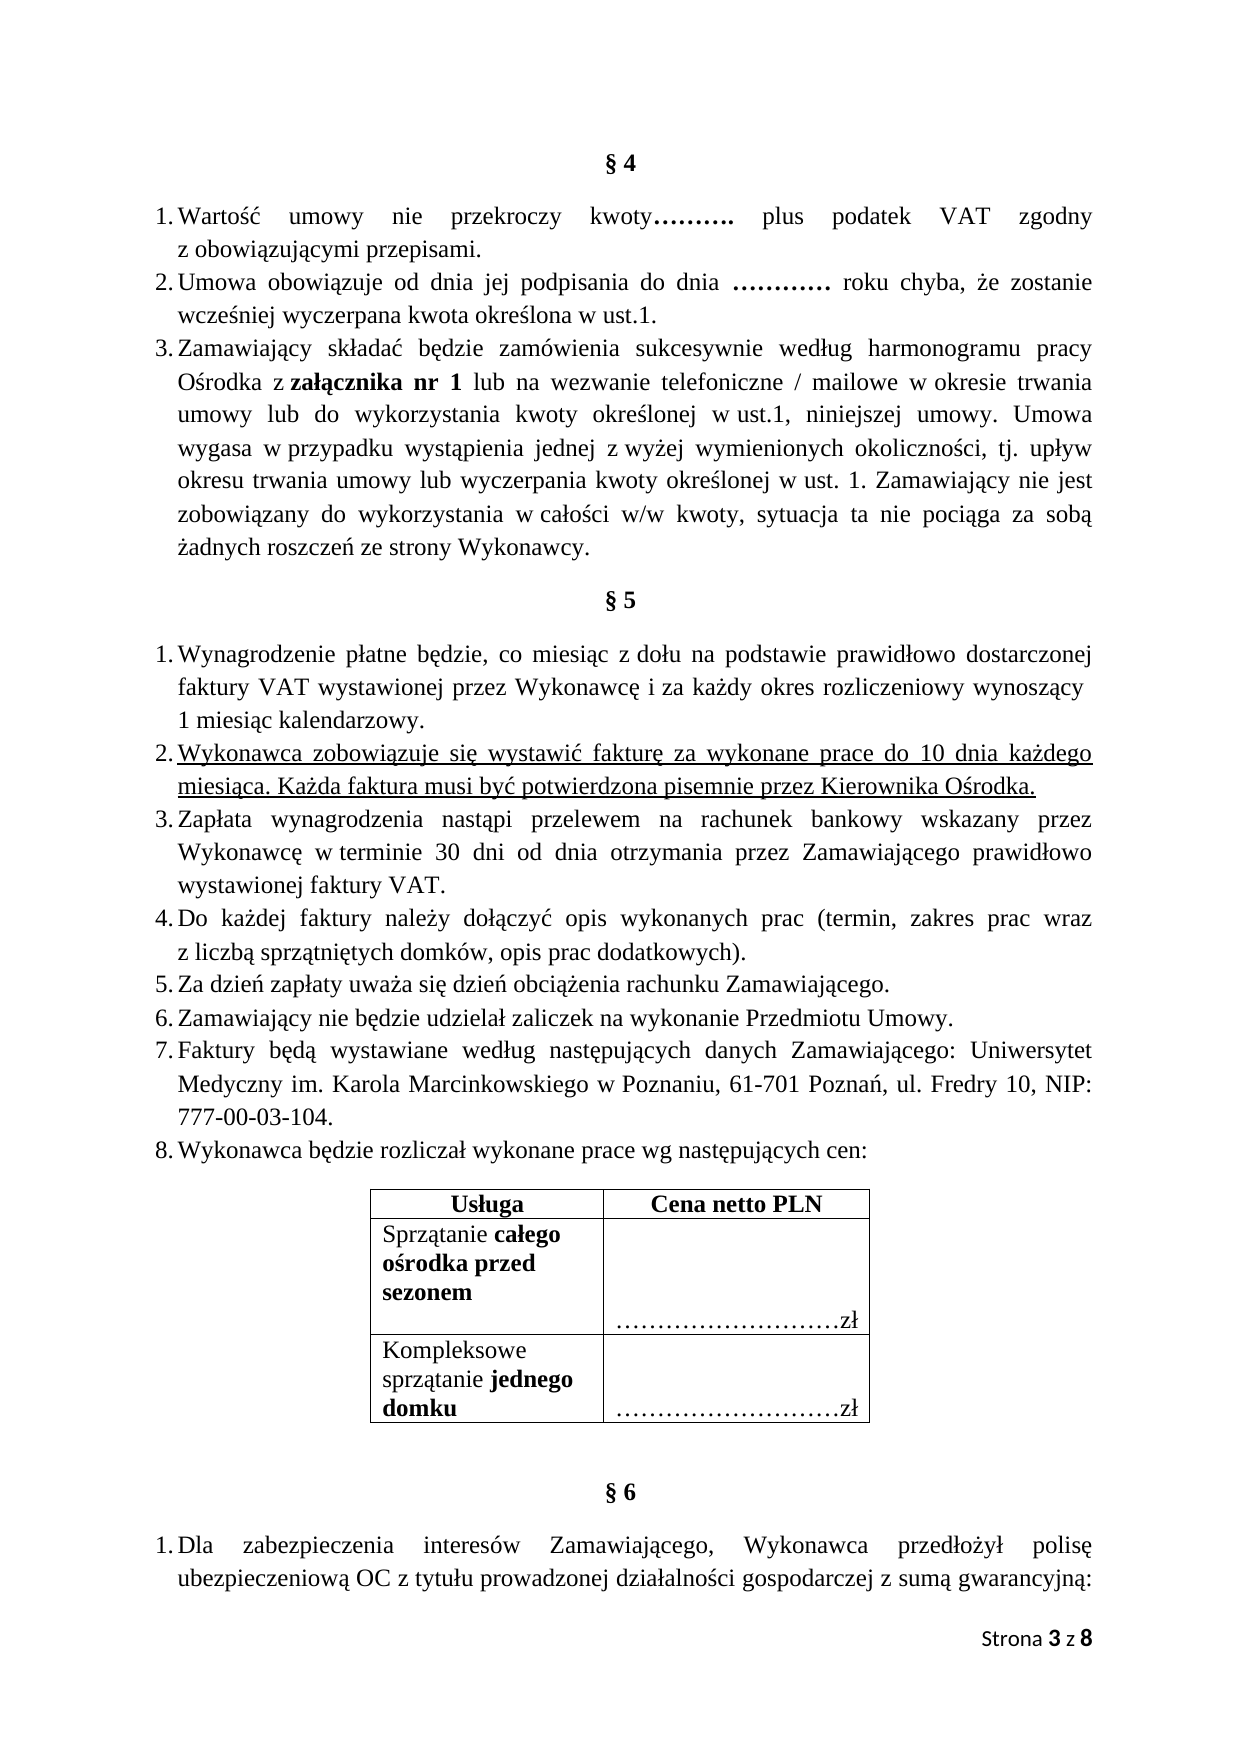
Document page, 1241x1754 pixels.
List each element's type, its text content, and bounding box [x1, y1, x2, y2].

list Za dzień zapłaty uważa się dzień obciążenia rachunku Zamawiającego. [155, 969, 1093, 998]
table_header Cena netto PLN [604, 1190, 869, 1218]
list Wykonawca zobowiązuje się wystawić fakturę za wykonane prace do 10 dnia każdego miesiąca. Każda faktura musi być potwierdzona pisemnie przez Kierownika Ośrodka. [155, 738, 1093, 800]
table_cell Sprzątanie całego ośrodka przed sezonem [371, 1219, 603, 1334]
list Umowa obowiązuje od dnia jej podpisania do dnia ………… roku chyba, że zostanie wcześniej wyczerpana kwota określona w ust.1. [155, 267, 1093, 329]
list Faktury będą wystawiane według następujących danych Zamawiającego: Uniwersytet Medyczny im. Karola Marcinkowskiego w Poznaniu, 61-701 Poznań, ul. Fredry 10, NIP: 777-00-03-104. [155, 1036, 1093, 1130]
list Zamawiający składać będzie zamówienia sukcesywnie według harmonogramu pracy Ośrodka z załącznika nr 1 lub na wezwanie telefoniczne / mailowe w okresie trwania umowy lub do wykorzystania kwoty określonej w ust.1, niniejszej umowy. Umowa wygasa w przypadku wystąpienia jednej z wyżej wymienionych okoliczności, tj. upływ okresu trwania umowy lub wyczerpania kwoty określonej w ust. 1. Zamawiający nie jest zobowiązany do wykorzystania w całości w/w kwoty, sytuacja ta nie pociąga za sobą żadnych roszczeń ze strony Wykonawcy. [155, 333, 1093, 560]
table_cell ………………………zł [604, 1219, 869, 1334]
text § 4 [148, 148, 1093, 176]
list Wartość umowy nie przekroczy kwoty………. plus podatek VAT zgodny z obowiązującymi przepisami. [155, 201, 1093, 263]
list Wynagrodzenie płatne będzie, co miesiąc z dołu na podstawie prawidłowo dostarczonej faktury VAT wystawionej przez Wykonawcę i za każdy okres rozliczeniowy wynoszący 1 miesiąc kalendarzowy. [155, 639, 1093, 734]
text § 6 [148, 1477, 1093, 1505]
list Wykonawca będzie rozliczał wykonane prace wg następujących cen: [155, 1135, 1093, 1163]
table_cell Kompleksowe sprzątanie jednego domku [371, 1335, 603, 1422]
text § 5 [148, 586, 1093, 614]
table_header Usługa [371, 1190, 603, 1218]
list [155, 1530, 1093, 1592]
list Zamawiający nie będzie udzielał zaliczek na wykonanie Przedmiotu Umowy. [155, 1003, 1093, 1031]
list Zapłata wynagrodzenia nastąpi przelewem na rachunek bankowy wskazany przez Wykonawcę w terminie 30 dni od dnia otrzymania przez Zamawiającego prawidłowo wystawionej faktury VAT. [155, 804, 1093, 899]
list Do każdej faktury należy dołączyć opis wykonanych prac (termin, zakres prac wraz z liczbą sprzątniętych domków, opis prac dodatkowych). [155, 903, 1093, 965]
table_cell ………………………zł [604, 1335, 869, 1422]
